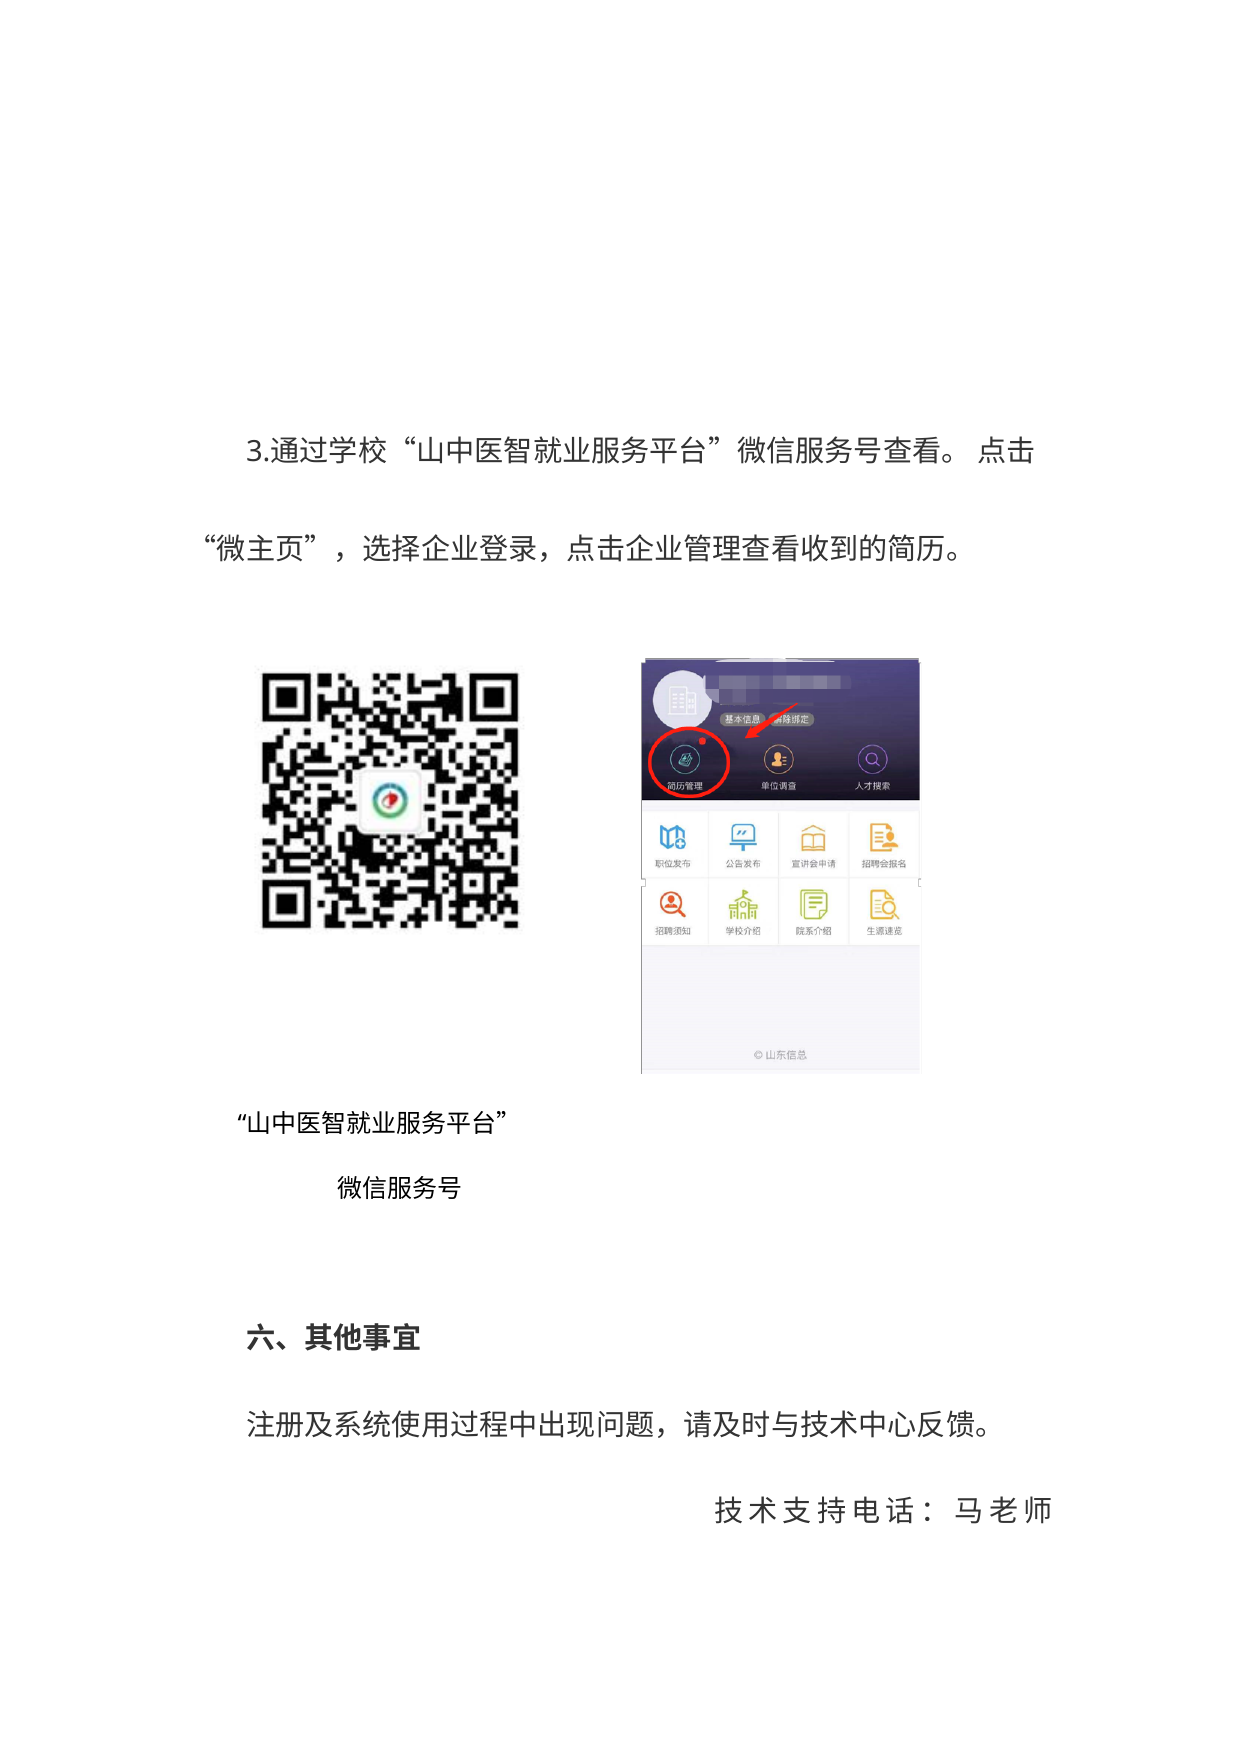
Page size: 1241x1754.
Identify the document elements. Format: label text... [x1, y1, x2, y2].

text “山中医智就业服务平台” [187, 1089, 1053, 1154]
text 注册及系统使用过程中出现问题，请及时与技术中心反馈。 [187, 1390, 1053, 1455]
picture [242, 653, 539, 949]
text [187, 1476, 1053, 1541]
text 六、其他事宜 [187, 1304, 1053, 1369]
text 3.通过学校“山中医智就业服务平台”微信服务号查看。 点击“微主页”，选择企业登录，点击企业管理查看收到的简历。 [187, 416, 1053, 579]
picture [641, 658, 922, 1074]
text 微信服务号 [187, 1154, 1053, 1219]
